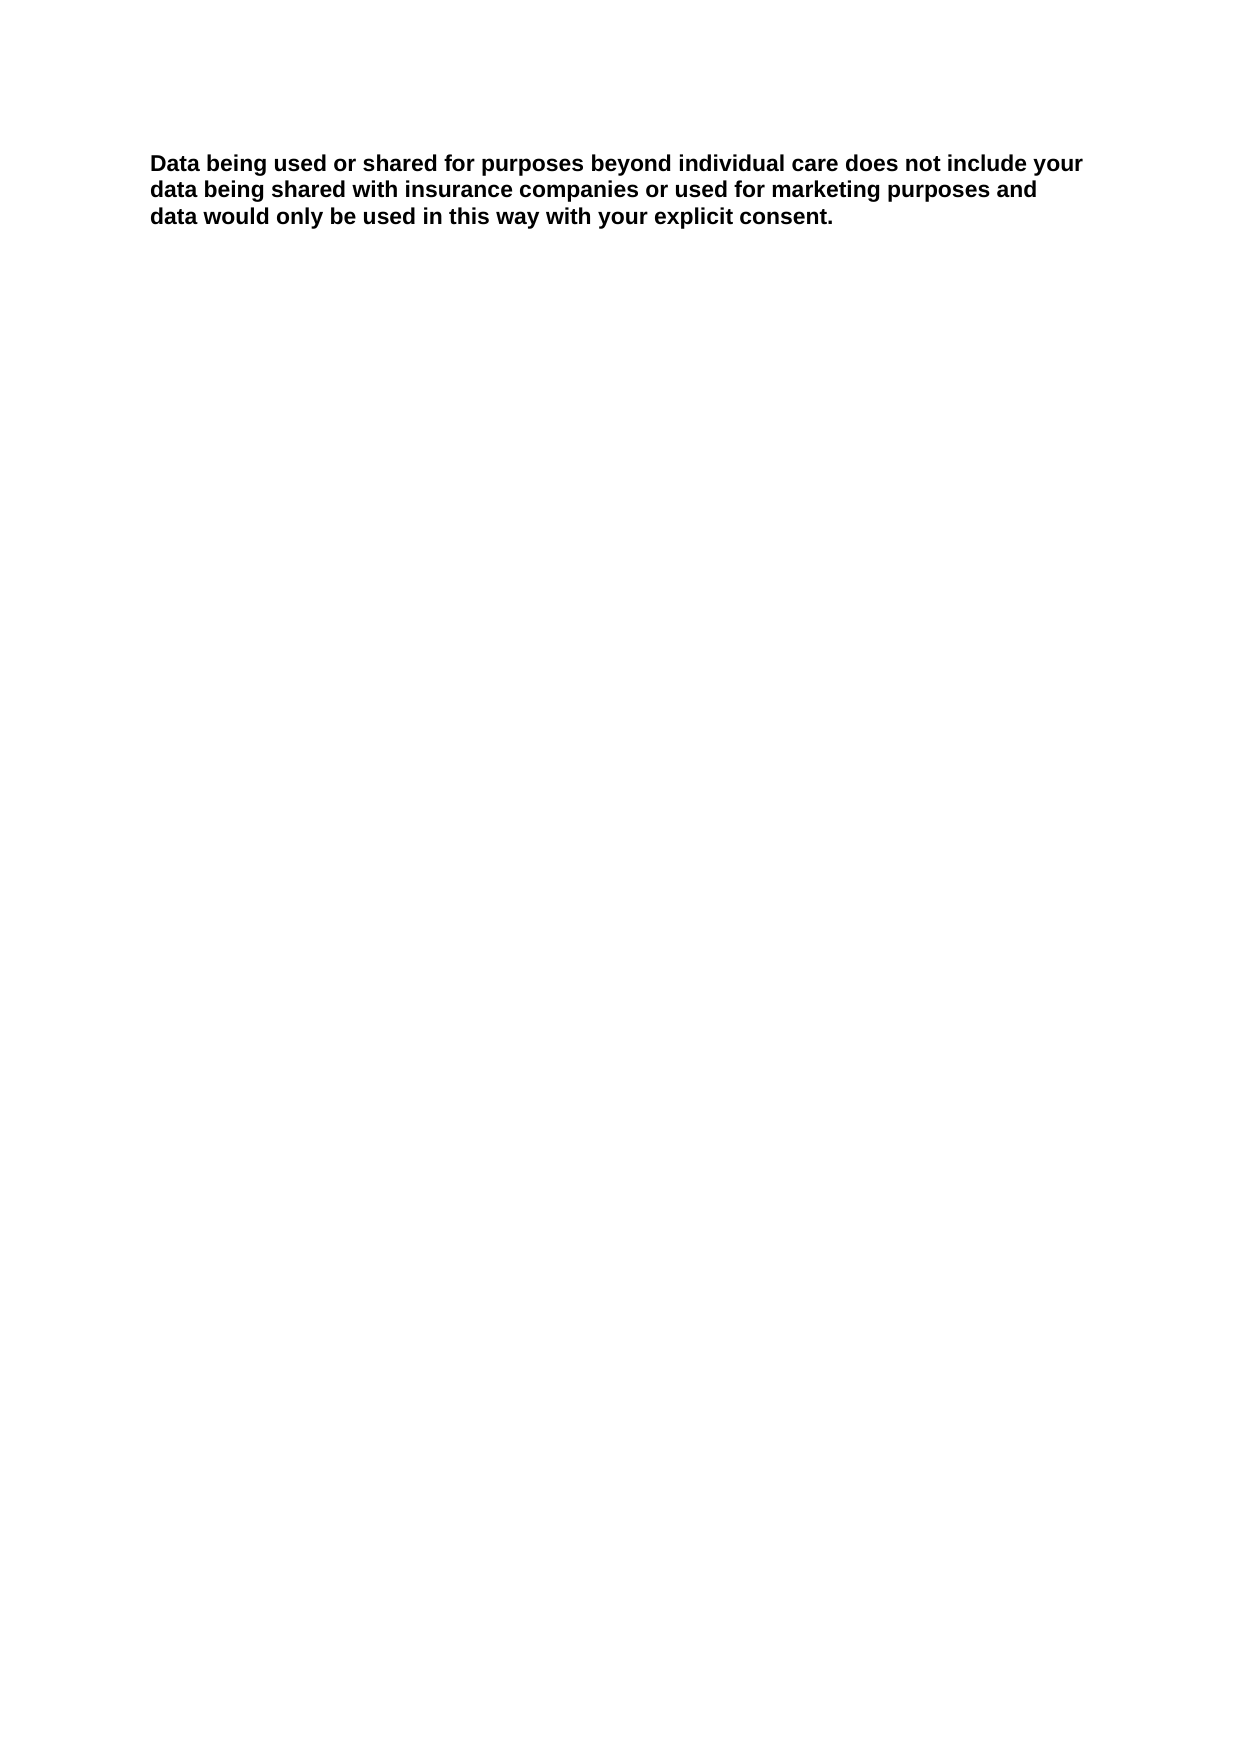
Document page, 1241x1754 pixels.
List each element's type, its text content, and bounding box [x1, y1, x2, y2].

text Data being used or shared for purposes beyond individual care does not include your data being shared with insurance companies or used for marketing purposes and data would only be used in this way with your explicit consent. [150, 150, 1090, 229]
